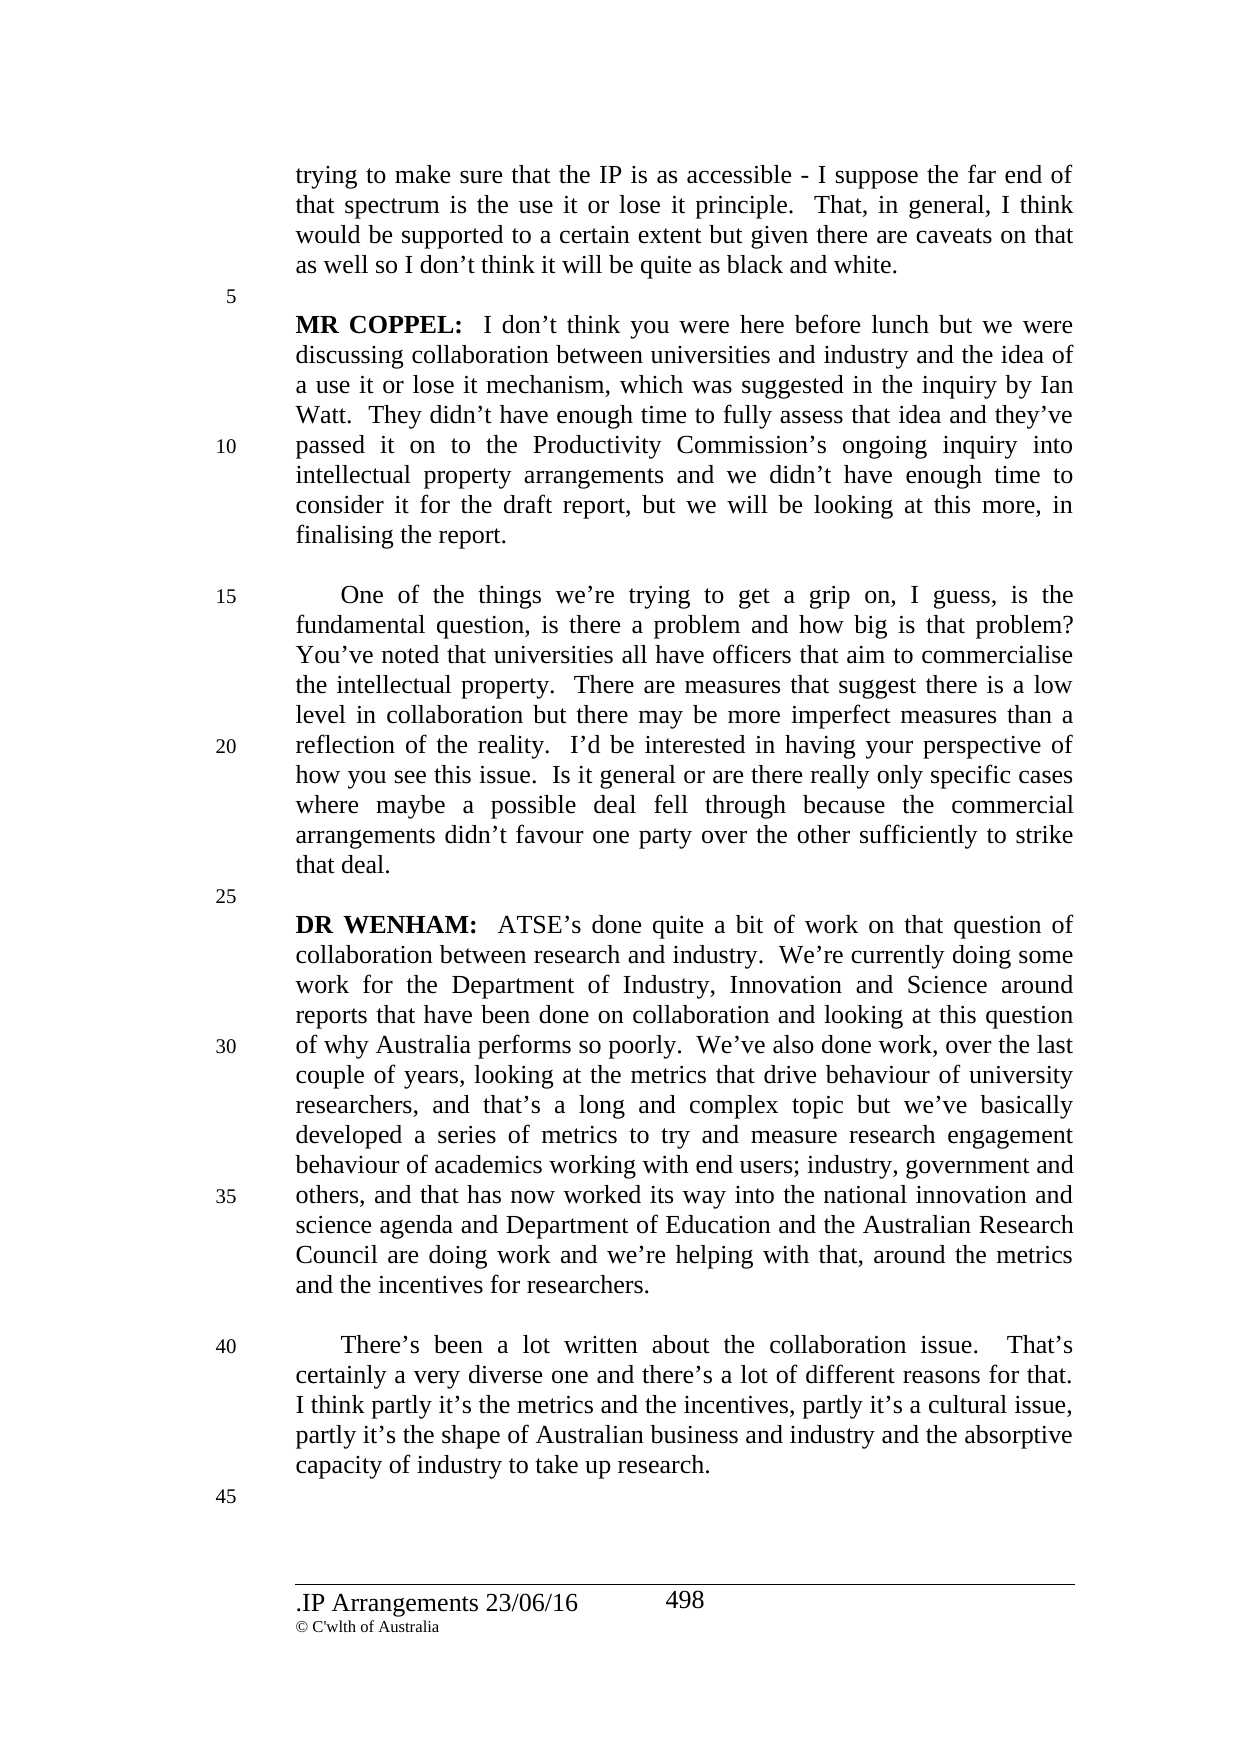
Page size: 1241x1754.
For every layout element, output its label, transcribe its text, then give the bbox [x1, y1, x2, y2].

text MR COPPEL: I don’t think you were here before lunch but we were discussing collaboration between universities and industry and the idea of a use it or lose it mechanism, which was suggested in the inquiry by Ian Watt. They didn’t have enough time to fully assess that idea and they’ve passed it on to the Productivity Commission’s ongoing inquiry into intellectual property arrangements and we didn’t have enough time to consider it for the draft report, but we will be looking at this more, in finalising the report. [295, 309, 1075, 549]
text DR WENHAM: ATSE’s done quite a bit of work on that question of collaboration between research and industry. We’re currently doing some work for the Department of Industry, Innovation and Science around reports that have been done on collaboration and looking at this question of why Australia performs so poorly. We’ve also done work, over the last couple of years, looking at the metrics that drive behaviour of university researchers, and that’s a long and complex topic but we’ve basically developed a series of metrics to try and measure research engagement behaviour of academics working with end users; industry, government and others, and that has now worked its way into the national innovation and science agenda and Department of Education and the Australian Research Council are doing work and we’re helping with that, around the metrics and the incentives for researchers. [295, 909, 1075, 1299]
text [295, 159, 1075, 279]
text There’s been a lot written about the collaboration issue. That’s certainly a very diverse one and there’s a lot of different reasons for that. I think partly it’s the metrics and the incentives, partly it’s a cultural issue, partly it’s the shape of Australian business and industry and the absorptive capacity of industry to take up research. [295, 1329, 1075, 1479]
text One of the things we’re trying to get a grip on, I guess, is the fundamental question, is there a problem and how big is that problem? You’ve noted that universities all have officers that aim to commercialise the intellectual property. There are measures that suggest there is a low level in collaboration but there may be more imperfect measures than a reflection of the reality. I’d be interested in having your perspective of how you see this issue. Is it general or are there really only specific cases where maybe a possible deal fell through because the commercial arrangements didn’t favour one party over the other sufficiently to strike that deal. [295, 579, 1075, 879]
